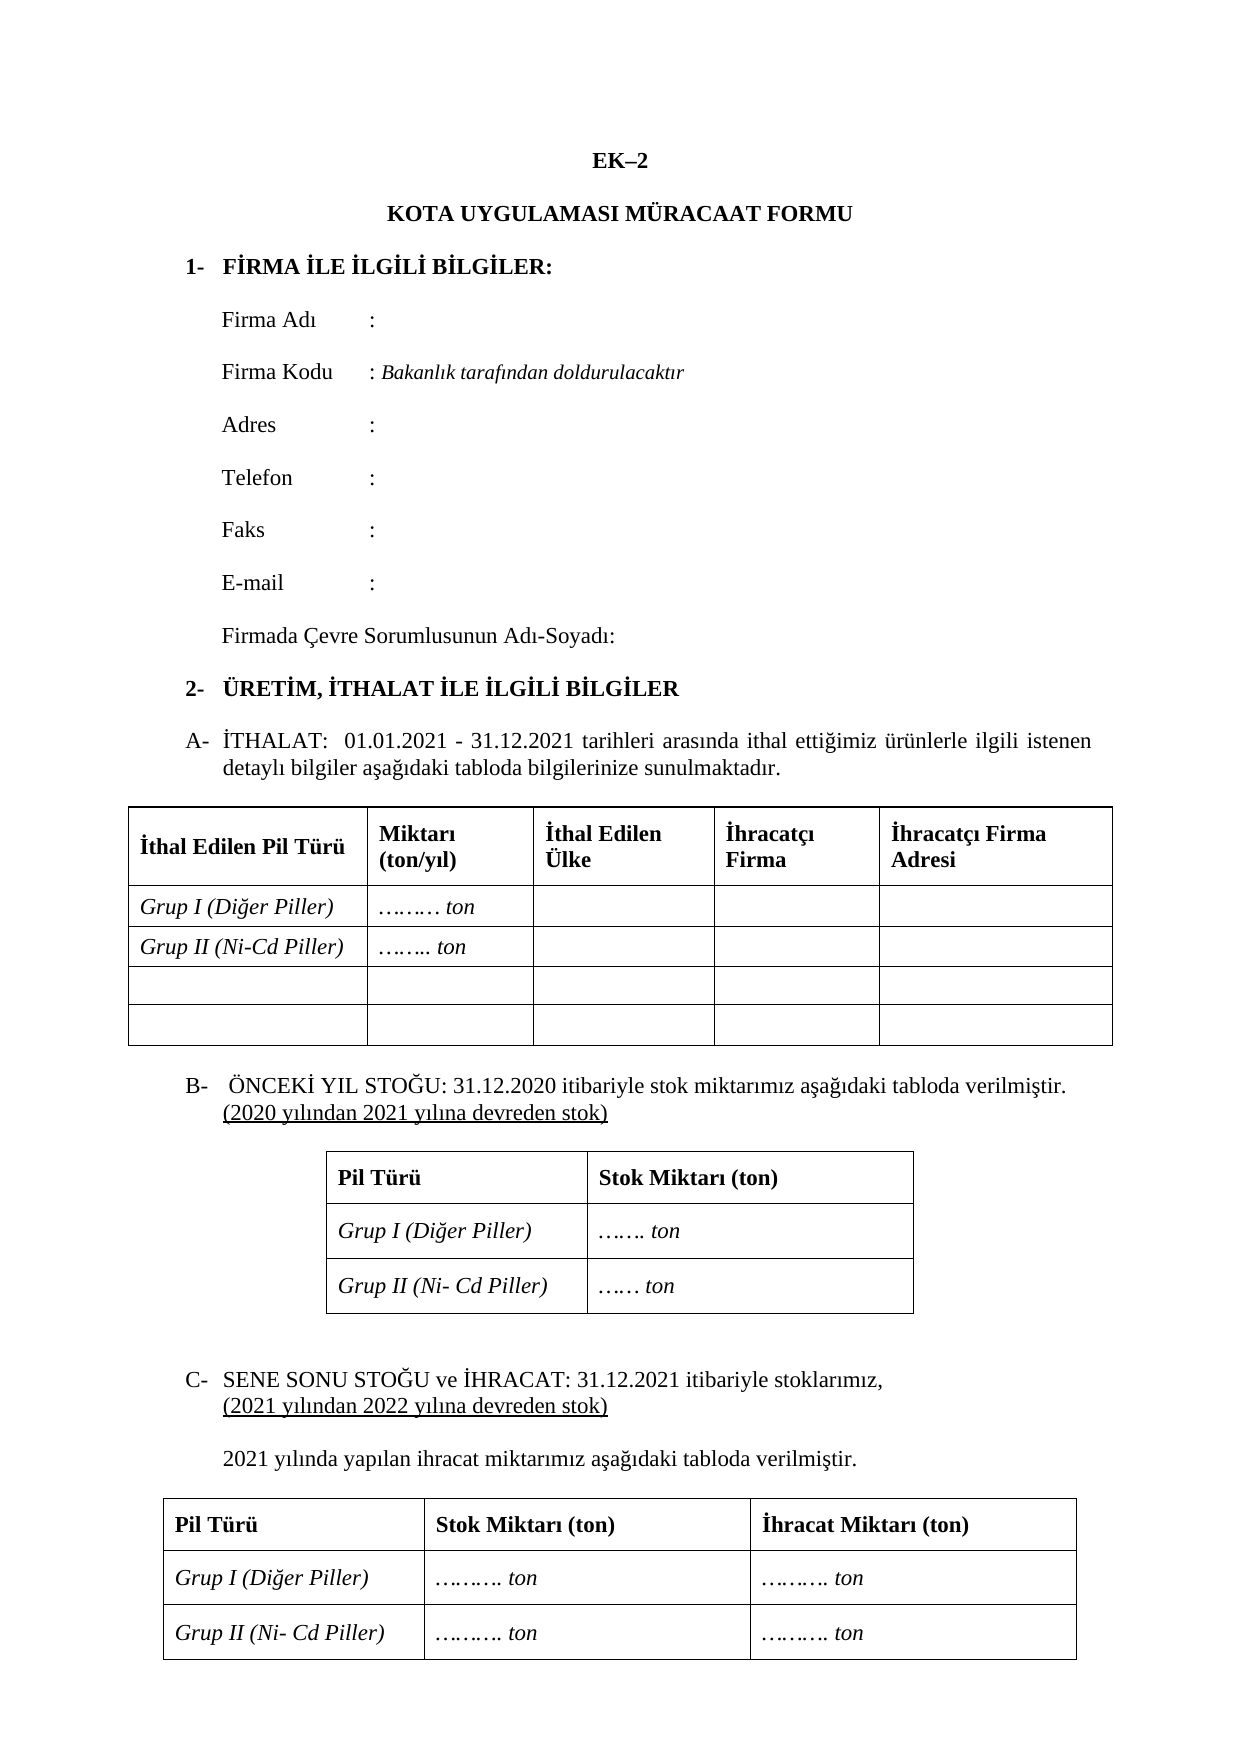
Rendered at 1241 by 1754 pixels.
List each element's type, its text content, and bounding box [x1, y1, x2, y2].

table_cell [880, 886, 1112, 926]
table_cell [715, 1005, 879, 1045]
table_header Pil Türü [164, 1499, 424, 1549]
table_header İthal Edilen Pil Türü [129, 808, 367, 885]
table_cell …… ton [588, 1259, 913, 1312]
text (2020 yılından 2021 yılına devreden stok) [223, 1098, 1093, 1125]
table_cell Grup II (Ni- Cd Piller) [327, 1259, 587, 1312]
table_header İthal Edilen Ülke [534, 808, 714, 885]
table_cell [534, 886, 714, 926]
table_cell ………. ton [751, 1605, 1076, 1659]
subtitle EK–2 [148, 148, 1093, 174]
table_header Pil Türü [327, 1152, 587, 1203]
text Telefon : [221, 464, 1093, 490]
text Adres : [221, 411, 1093, 437]
table_cell Grup I (Diğer Piller) [129, 886, 367, 926]
table_cell ………. ton [425, 1551, 750, 1604]
text 2021 yılında yapılan ihracat miktarımız aşağıdaki tabloda verilmiştir. [223, 1445, 1093, 1472]
text Firma Kodu : Bakanlık tarafından doldurulacaktır [221, 358, 1093, 385]
table_cell ………. ton [751, 1551, 1076, 1604]
table_header Stok Miktarı (ton) [425, 1499, 750, 1549]
table_cell [715, 886, 879, 926]
text E-mail : [221, 569, 1093, 596]
list FİRMA İLE İLGİLİ BİLGİLER: [185, 253, 1093, 279]
table_cell [129, 967, 367, 1004]
subtitle KOTA UYGULAMASI MÜRACAAT FORMU [148, 200, 1093, 227]
list SENE SONU STOĞU ve İHRACAT: 31.12.2021 itibariyle stoklarımız, [185, 1366, 1093, 1392]
text Firma Adı : [221, 306, 1093, 332]
text Firmada Çevre Sorumlusunun Adı-Soyadı: [221, 622, 1093, 648]
table_cell ……… ton [368, 886, 533, 926]
table_cell [129, 1005, 367, 1045]
table_cell Grup I (Diğer Piller) [164, 1551, 424, 1604]
text (2021 yılından 2022 yılına devreden stok) [223, 1392, 1093, 1419]
table_cell …….. ton [368, 927, 533, 966]
list ÖNCEKİ YIL STOĞU: 31.12.2020 itibariyle stok miktarımız aşağıdaki tabloda verilmiştir. [185, 1072, 1093, 1098]
table_cell Grup II (Ni- Cd Piller) [164, 1605, 424, 1659]
table_header İhracatçı Firma Adresi [880, 808, 1112, 885]
text Faks : [221, 517, 1093, 543]
table_cell [534, 1005, 714, 1045]
list İTHALAT: 01.01.2021 - 31.12.2021 tarihleri arasında ithal ettiğimiz ürünlerle ilgili istenen detaylı bilgiler aşağıdaki tabloda bilgilerinize sunulmaktadır. [185, 727, 1093, 780]
table_cell Grup I (Diğer Piller) [327, 1204, 587, 1258]
table_cell ……. ton [588, 1204, 913, 1258]
table_cell [715, 967, 879, 1004]
table_header Stok Miktarı (ton) [588, 1152, 913, 1203]
table_header Miktarı (ton/yıl) [368, 808, 533, 885]
table_cell [880, 1005, 1112, 1045]
table_cell [534, 927, 714, 966]
table_cell Grup II (Ni-Cd Piller) [129, 927, 367, 966]
table_header İhracat Miktarı (ton) [751, 1499, 1076, 1549]
table_cell [368, 967, 533, 1004]
table_header İhracatçı Firma [715, 808, 879, 885]
table_cell ………. ton [425, 1605, 750, 1659]
table_cell [534, 967, 714, 1004]
table_cell [880, 967, 1112, 1004]
list ÜRETİM, İTHALAT İLE İLGİLİ BİLGİLER [185, 675, 1093, 701]
table_cell [715, 927, 879, 966]
table_cell [368, 1005, 533, 1045]
table_cell [880, 927, 1112, 966]
